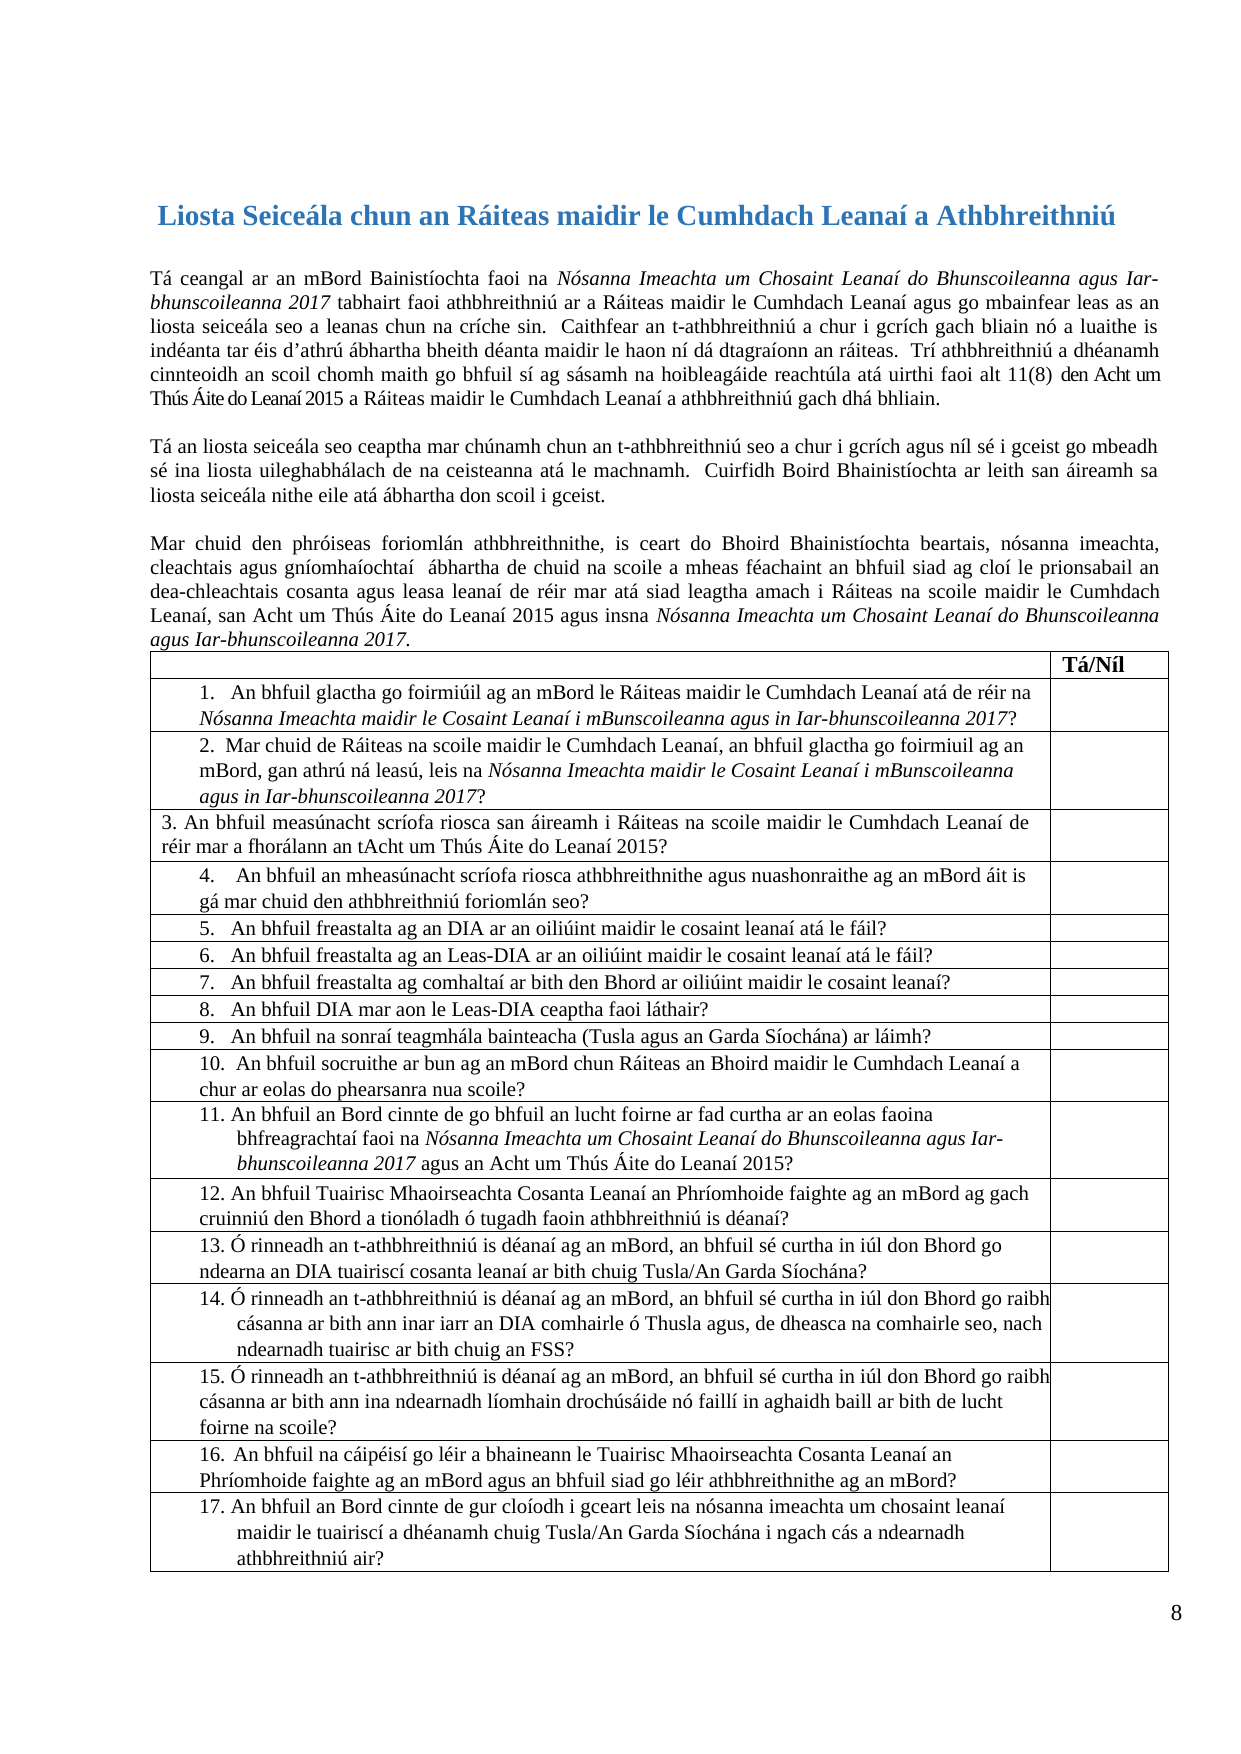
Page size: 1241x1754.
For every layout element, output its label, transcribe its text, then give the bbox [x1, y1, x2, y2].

table_cell [1051, 996, 1168, 1022]
table_cell 9. An bhfuil na sonraí teagmhála bainteacha (Tusla agus an Garda Síochána) ar láimh? [151, 1023, 1050, 1049]
table_cell 5. An bhfuil freastalta ag an DIA ar an oiliúint maidir le cosaint leanaí atá le fáil? [151, 915, 1050, 941]
table_cell [1051, 1363, 1168, 1440]
table_cell 11. An bhfuil an Bord cinnte de go bhfuil an lucht foirne ar fad curtha ar an eolas faoina bhfreagrachtaí faoi na Nósanna Imeachta um Chosaint Leanaí do Bhunscoileanna agus Iar-bhunscoileanna 2017 agus an Acht um Thús Áite do Leanaí 2015? [151, 1102, 1050, 1178]
table_cell 1. An bhfuil glactha go foirmiúil ag an mBord le Ráiteas maidir le Cumhdach Leanaí atá de réir na Nósanna Imeachta maidir le Cosaint Leanaí i mBunscoileanna agus in Iar-bhunscoileanna 2017? [151, 679, 1050, 731]
table_cell 17. An bhfuil an Bord cinnte de gur cloíodh i gceart leis na nósanna imeachta um chosaint leanaí maidir le tuairiscí a dhéanamh chuig Tusla/An Garda Síochána i ngach cás a ndearnadh athbhreithniú air? [151, 1493, 1050, 1571]
table_cell [1051, 969, 1168, 995]
table_cell 3. An bhfuil measúnacht scríofa riosca san áireamh i Ráiteas na scoile maidir le Cumhdach Leanaí de réir mar a fhorálann an tAcht um Thús Áite do Leanaí 2015? [151, 810, 1050, 861]
table_cell [1051, 1493, 1168, 1571]
table_cell [1051, 1284, 1168, 1362]
table_cell 10. An bhfuil socruithe ar bun ag an mBord chun Ráiteas an Bhoird maidir le Cumhdach Leanaí a chur ar eolas do phearsanra nua scoile? [151, 1050, 1050, 1101]
table_cell [1051, 1023, 1168, 1049]
table_cell [1051, 915, 1168, 941]
subtitle Liosta Seiceála chun an Ráiteas maidir le Cumhdach Leanaí a Athbhreithniú [150, 198, 1182, 232]
table_cell [1051, 862, 1168, 913]
text Tá an liosta seiceála seo ceaptha mar chúnamh chun an t-athbhreithniú seo a chur i gcrích agus níl sé i gceist go mbeadh sé ina liosta uileghabhálach de na ceisteanna atá le machnamh. Cuirfidh Boird Bhainistíochta ar leith san áireamh sa liosta seiceála nithe eile atá ábhartha don scoil i gceist. [150, 434, 1161, 507]
table_cell 7. An bhfuil freastalta ag comhaltaí ar bith den Bhord ar oiliúint maidir le cosaint leanaí? [151, 969, 1050, 995]
table_cell 8. An bhfuil DIA mar aon le Leas-DIA ceaptha faoi láthair? [151, 996, 1050, 1022]
table_cell [1051, 1050, 1168, 1101]
table_header Tá/Níl [1051, 652, 1168, 678]
table_cell [1051, 1179, 1168, 1231]
table_cell [1051, 1441, 1168, 1492]
table_cell 15. Ó rinneadh an t-athbhreithniú is déanaí ag an mBord, an bhfuil sé curtha in iúl don Bhord go raibh cásanna ar bith ann ina ndearnadh líomhain drochúsáide nó faillí in aghaidh baill ar bith de lucht foirne na scoile? [151, 1363, 1050, 1440]
table_header [151, 652, 1050, 678]
table_cell 13. Ó rinneadh an t-athbhreithniú is déanaí ag an mBord, an bhfuil sé curtha in iúl don Bhord go ndearna an DIA tuairiscí cosanta leanaí ar bith chuig Tusla/An Garda Síochána? [151, 1232, 1050, 1283]
text Tá ceangal ar an mBord Bainistíochta faoi na Nósanna Imeachta um Chosaint Leanaí do Bhunscoileanna agus Iar-bhunscoileanna 2017 tabhairt faoi athbhreithniú ar a Ráiteas maidir le Cumhdach Leanaí agus go mbainfear leas as an liosta seiceála seo a leanas chun na críche sin. Caithfear an t-athbhreithniú a chur i gcrích gach bliain nó a luaithe is indéanta tar éis d’athrú ábhartha bheith déanta maidir le haon ní dá dtagraíonn an ráiteas. Trí athbhreithniú a dhéanamh cinnteoidh an scoil chomh maith go bhfuil sí ag sásamh na hoibleagáide reachtúla atá uirthi faoi alt 11(8) den Acht um Thús Áite do Leanaí 2015 a Ráiteas maidir le Cumhdach Leanaí a athbhreithniú gach dhá bhliain. [150, 266, 1161, 410]
table_cell [1051, 1102, 1168, 1178]
table_cell 16. An bhfuil na cáipéisí go léir a bhaineann le Tuairisc Mhaoirseachta Cosanta Leanaí an Phríomhoide faighte ag an mBord agus an bhfuil siad go léir athbhreithnithe ag an mBord? [151, 1441, 1050, 1492]
table_cell 12. An bhfuil Tuairisc Mhaoirseachta Cosanta Leanaí an Phríomhoide faighte ag an mBord ag gach cruinniú den Bhord a tionóladh ó tugadh faoin athbhreithniú is déanaí? [151, 1179, 1050, 1231]
table_cell 6. An bhfuil freastalta ag an Leas-DIA ar an oiliúint maidir le cosaint leanaí atá le fáil? [151, 942, 1050, 968]
text Mar chuid den phróiseas foriomlán athbhreithnithe, is ceart do Bhoird Bhainistíochta beartais, nósanna imeachta, cleachtais agus gníomhaíochtaí ábhartha de chuid na scoile a mheas féachaint an bhfuil siad ag cloí le prionsabail an dea-chleachtais cosanta agus leasa leanaí de réir mar atá siad leagtha amach i Ráiteas na scoile maidir le Cumhdach Leanaí, san Acht um Thús Áite do Leanaí 2015 agus insna Nósanna Imeachta um Chosaint Leanaí do Bhunscoileanna agus Iar-bhunscoileanna 2017. [150, 531, 1162, 651]
table_cell 4. An bhfuil an mheasúnacht scríofa riosca athbhreithnithe agus nuashonraithe ag an mBord áit is gá mar chuid den athbhreithniú foriomlán seo? [151, 862, 1050, 913]
table_cell [1051, 810, 1168, 861]
table_cell 14. Ó rinneadh an t-athbhreithniú is déanaí ag an mBord, an bhfuil sé curtha in iúl don Bhord go raibh cásanna ar bith ann inar iarr an DIA comhairle ó Thusla agus, de dheasca na comhairle seo, nach ndearnadh tuairisc ar bith chuig an FSS? [151, 1284, 1050, 1362]
table_cell [1051, 942, 1168, 968]
table_cell [1051, 732, 1168, 809]
table_cell 2. Mar chuid de Ráiteas na scoile maidir le Cumhdach Leanaí, an bhfuil glactha go foirmiuil ag an mBord, gan athrú ná leasú, leis na Nósanna Imeachta maidir le Cosaint Leanaí i mBunscoileanna agus in Iar-bhunscoileanna 2017? [151, 732, 1050, 809]
table_cell [1051, 679, 1168, 731]
table_cell [1051, 1232, 1168, 1283]
